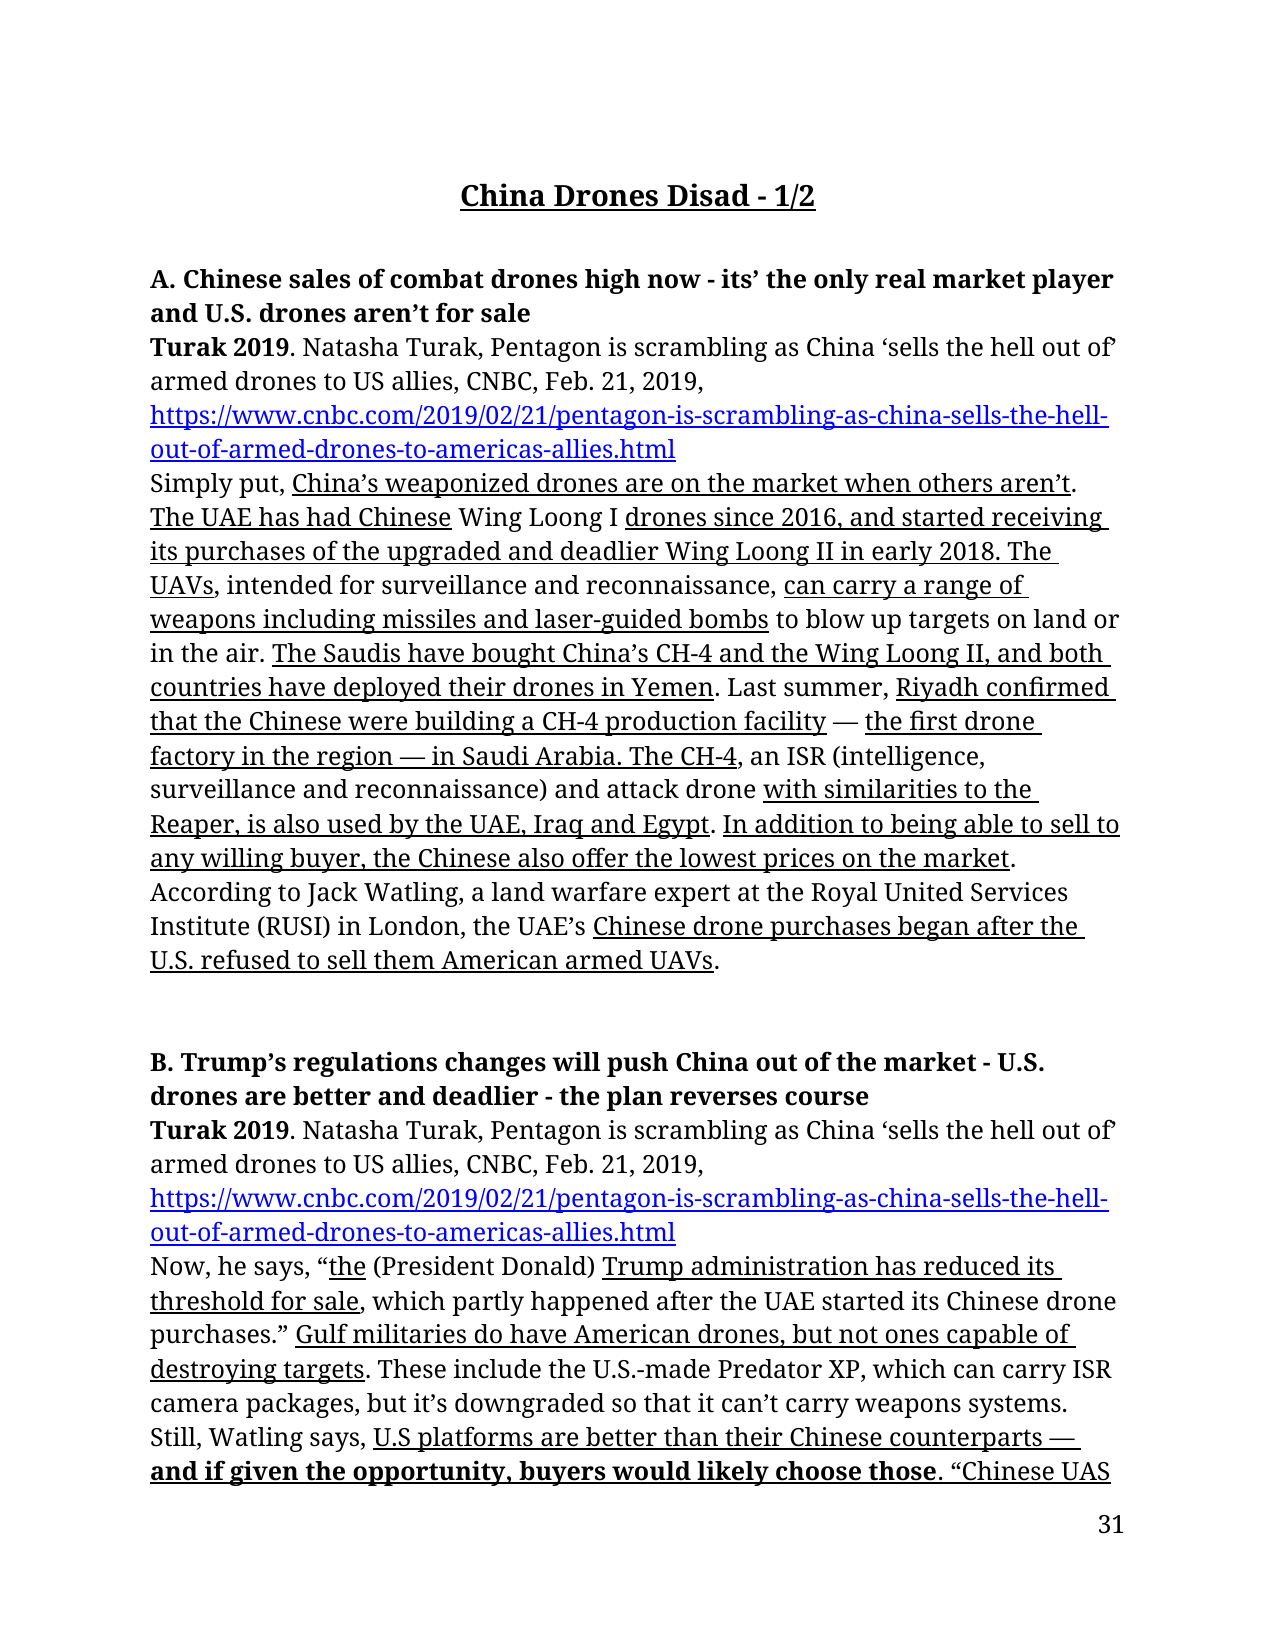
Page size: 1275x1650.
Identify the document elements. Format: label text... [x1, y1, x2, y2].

text B. Trump’s regulations changes will push China out of the market - U.S. drones are better and deadlier - the plan reverses course [150, 1045, 1125, 1113]
text Simply put, China’s weaponized drones are on the market when others aren’t. The UAE has had Chinese Wing Loong I drones since 2016, and started receiving its purchases of the upgraded and deadlier Wing Loong II in early 2018. The UAVs, intended for surveillance and reconnaissance, can carry a range of weapons including missiles and laser-guided bombs to blow up targets on land or in the air. The Saudis have bought China’s CH-4 and the Wing Loong II, and both countries have deployed their drones in Yemen. Last summer, Riyadh confirmed that the Chinese were building a CH-4 production facility — the first drone factory in the region — in Saudi Arabia. The CH-4, an ISR (intelligence, surveillance and reconnaissance) and attack drone with similarities to the Reaper, is also used by the UAE, Iraq and Egypt. In addition to being able to sell to any willing buyer, the Chinese also offer the lowest prices on the market. According to Jack Watling, a land warfare expert at the Royal United Services Institute (RUSI) in London, the UAE’s Chinese drone purchases began after the U.S. refused to sell them American armed UAVs. [150, 466, 1125, 977]
subtitle China Drones Disad - 1/2 [150, 175, 1125, 215]
text Turak 2019. Natasha Turak, Pentagon is scrambling as China ‘sells the hell out of’ armed drones to US allies, CNBC, Feb. 21, 2019, https://www.cnbc.com/2019/02/21/pentagon-is-scrambling-as-china-sells-the-hell-out-of-armed-drones-to-americas-allies.html [150, 1113, 1125, 1249]
text A. Chinese sales of combat drones high now - its’ the only real market player and U.S. drones aren’t for sale [150, 261, 1125, 329]
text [150, 1249, 1125, 1487]
text Turak 2019. Natasha Turak, Pentagon is scrambling as China ‘sells the hell out of’ armed drones to US allies, CNBC, Feb. 21, 2019, https://www.cnbc.com/2019/02/21/pentagon-is-scrambling-as-china-sells-the-hell-out-of-armed-drones-to-americas-allies.html [150, 329, 1125, 466]
